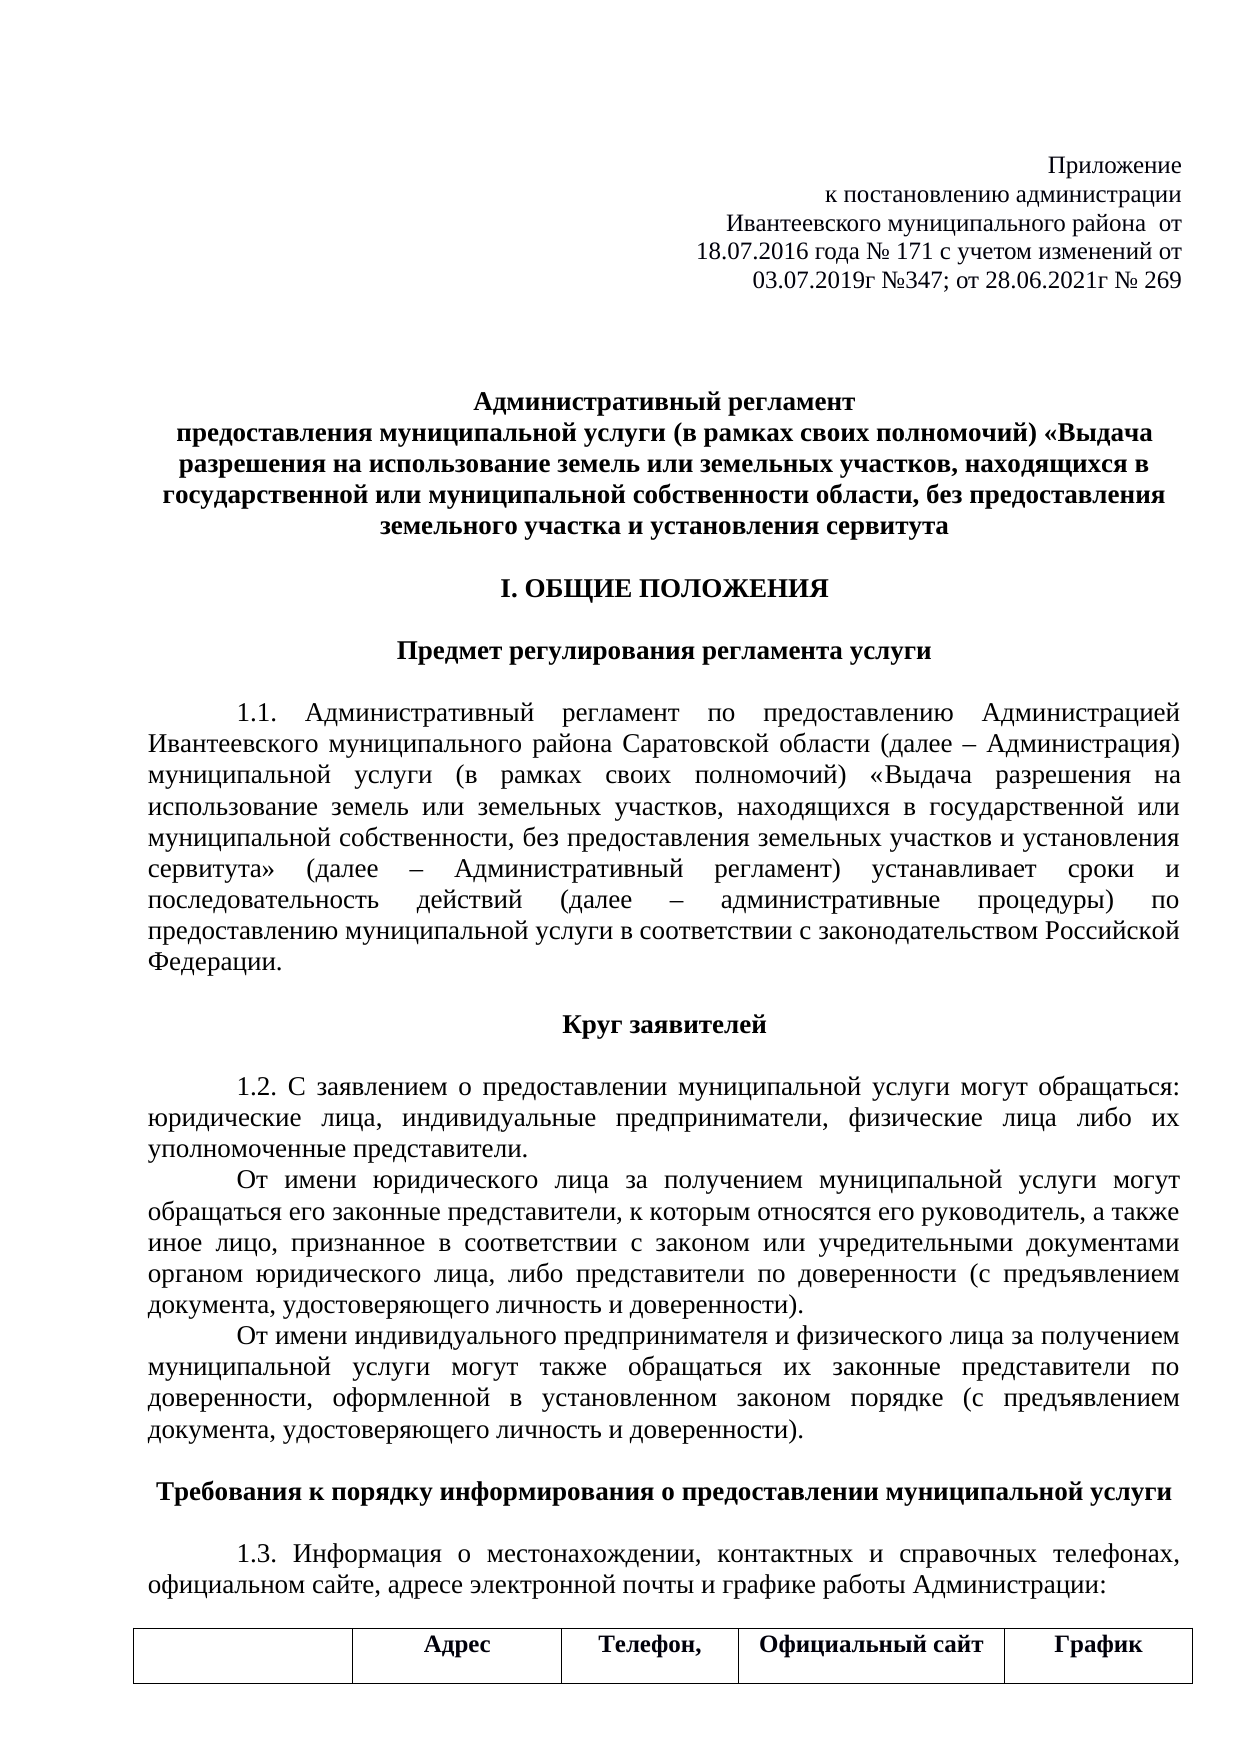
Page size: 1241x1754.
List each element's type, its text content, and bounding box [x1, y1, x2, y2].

text Круг заявителей [148, 1008, 1181, 1039]
text предоставления муниципальной услуги (в рамках своих полномочий) «Выдача разрешения на использование земель или земельных участков, находящихся в государственной или муниципальной собственности области, без предоставления земельного участка и установления сервитута [148, 416, 1181, 541]
text От имени юридического лица за получением муниципальной услуги могут обращаться его законные представители, к которым относятся его руководитель, а также иное лицо, признанное в соответствии с законом или учредительными документами органом юридического лица, либо представители по доверенности (с предъявлением документа, удостоверяющего личность и доверенности). [148, 1163, 1181, 1319]
table_header График работы [1005, 1629, 1192, 1682]
text От имени индивидуального предпринимателя и физического лица за получением муниципальной услуги могут также обращаться их законные представители по доверенности, оформленной в установленном законом порядке (с предъявлением документа, удостоверяющего личность и доверенности). [148, 1319, 1181, 1444]
text Приложение [679, 150, 1182, 179]
text Предмет регулирования регламента услуги [148, 634, 1181, 665]
table_header [134, 1629, 352, 1682]
text 1.2. С заявлением о предоставлении муниципальной услуги могут обращаться: юридические лица, индивидуальные предприниматели, физические лица либо их уполномоченные представители. [148, 1070, 1181, 1163]
table_header Официальный сайт [739, 1629, 1004, 1682]
text 1.3. Информация о местонахождении, контактных и справочных телефонах, официальном сайте, адресе электронной почты и графике работы Администрации: [148, 1537, 1181, 1599]
table_header Телефон, факс [562, 1629, 738, 1682]
table_header Адрес [353, 1629, 561, 1682]
text Административный регламент [148, 385, 1181, 416]
text к постановлению администрации [679, 179, 1182, 208]
text Требования к порядку информирования о предоставлении муниципальной услуги [148, 1475, 1181, 1506]
text I. ОБЩИЕ ПОЛОЖЕНИЯ [148, 572, 1181, 603]
text Ивантеевского муниципального района от 18.07.2016 года № 171 с учетом изменений от 03.07.2019г №347; от 28.06.2021г № 269 [679, 208, 1182, 294]
text 1.1. Административный регламент по предоставлению Администрацией Ивантеевского муниципального района Саратовской области (далее – Администрация) муниципальной услуги (в рамках своих полномочий) «Выдача разрешения на использование земель или земельных участков, находящихся в государственной или муниципальной собственности, без предоставления земельных участков и установления сервитута» (далее – Административный регламент) устанавливает сроки и последовательность действий (далее – административные процедуры) по предоставлению муниципальной услуги в соответствии с законодательством Российской Федерации. [148, 696, 1181, 977]
